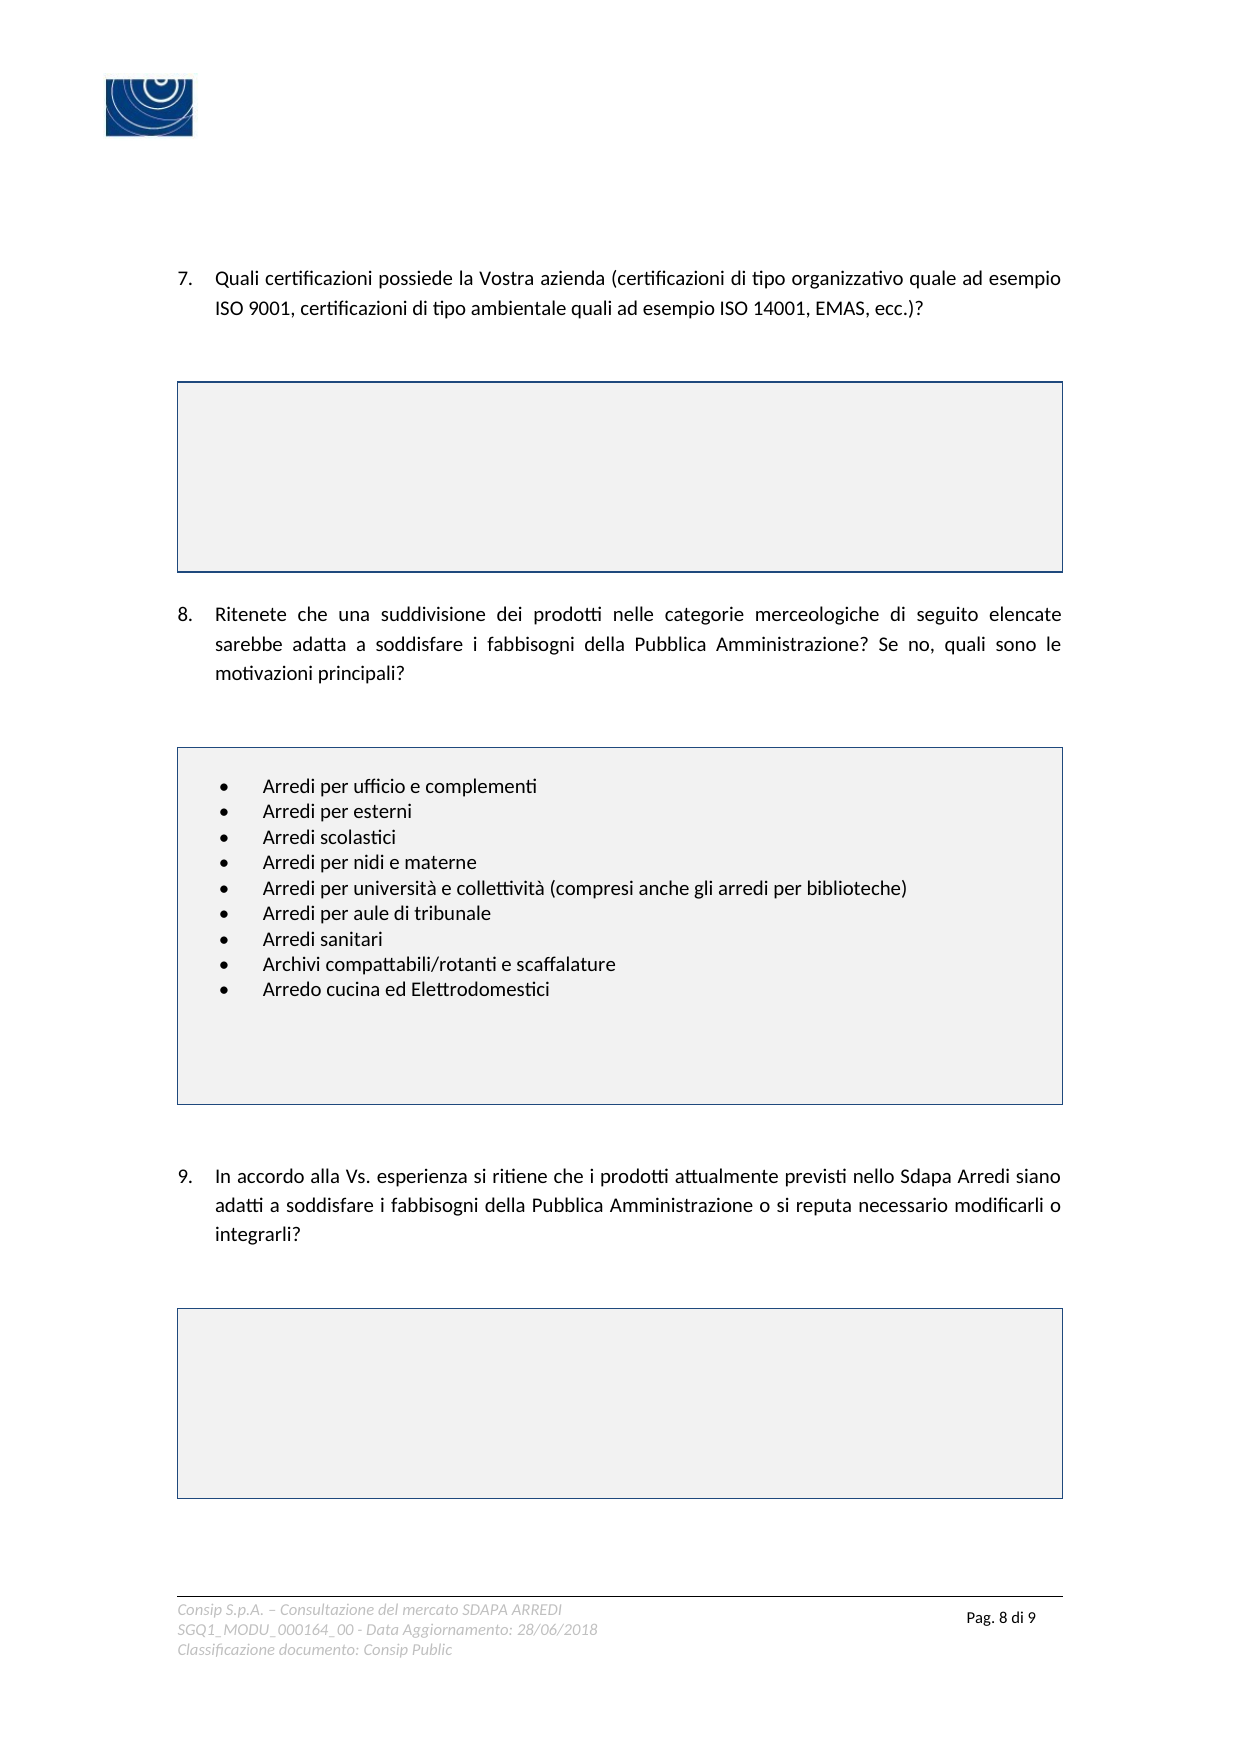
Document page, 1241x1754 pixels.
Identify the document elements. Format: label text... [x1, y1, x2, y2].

table_header [178, 383, 1062, 571]
table_header • Arredi per ufficio e complementi • Arredi per esterni • Arredi scolastici • Arredi per nidi e materne • Arredi per università e collettività (compresi anche gli arredi per biblioteche) • Arredi per aule di tribunale • Arredi sanitari • Archivi compattabili/rotanti e scaffalature • Arredo cucina ed Elettrodomestici [178, 748, 1062, 1104]
picture [103, 73, 199, 141]
list Ritenete che una suddivisione dei prodotti nelle categorie merceologiche di seguito elencate sarebbe adatta a soddisfare i fabbisogni della Pubblica Amministrazione? Se no, quali sono le motivazioni principali? [177, 602, 1063, 685]
list Quali certificazioni possiede la Vostra azienda (certificazioni di tipo organizzativo quale ad esempio ISO 9001, certificazioni di tipo ambientale quali ad esempio ISO 14001, EMAS, ecc.)? [177, 266, 1063, 320]
list In accordo alla Vs. esperienza si ritiene che i prodotti attualmente previsti nello Sdapa Arredi siano adatti a soddisfare i fabbisogni della Pubblica Amministrazione o si reputa necessario modificarli o integrarli? [177, 1163, 1063, 1247]
table_header [178, 1309, 1062, 1498]
